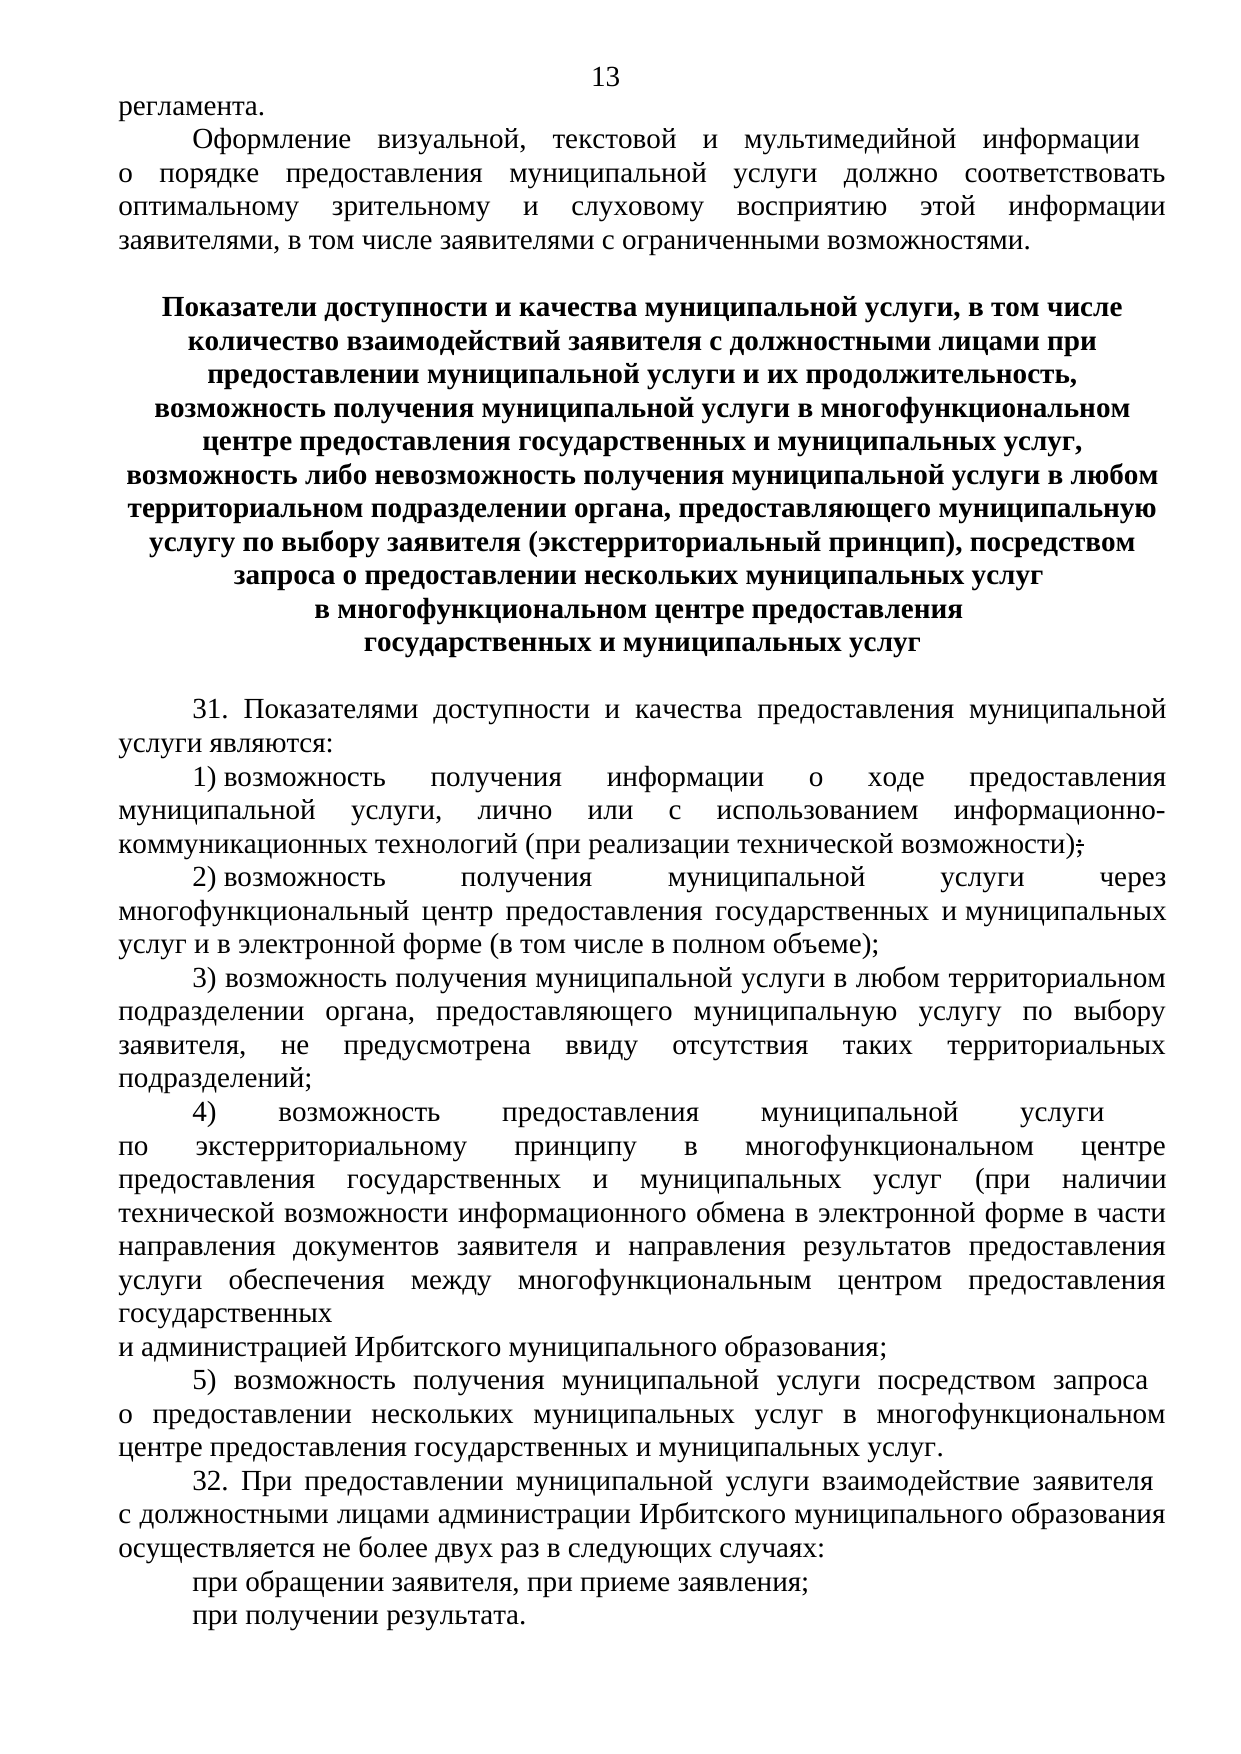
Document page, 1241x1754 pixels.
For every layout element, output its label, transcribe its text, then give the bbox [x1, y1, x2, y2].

text 1) возможность получения информации о ходе предоставления муниципальной услуги, лично или с использованием информационно-коммуникационных технологий (при реализации технической возможности); [118, 759, 1167, 859]
text 32. При предоставлении муниципальной услуги взаимодействие заявителя с должностными лицами администрации Ирбитского муниципального образования осуществляется не более двух раз в следующих случаях: [118, 1463, 1167, 1564]
text 5) возможность получения муниципальной услуги посредством запроса о предоставлении нескольких муниципальных услуг в многофункциональном центре предоставления государственных и муниципальных услуг. [118, 1362, 1167, 1463]
text Показатели доступности и качества муниципальной услуги, в том числе количество взаимодействий заявителя с должностными лицами при предоставлении муниципальной услуги и их продолжительность, возможность получения муниципальной услуги в многофункциональном центре предоставления государственных и муниципальных услуг, возможность либо невозможность получения муниципальной услуги в любом территориальном подразделении органа, предоставляющего муниципальную услугу по выбору заявителя (экстерриториальный принцип), посредством запроса о предоставлении нескольких муниципальных услуг в многофункциональном центре предоставления государственных и муниципальных услуг [118, 289, 1167, 658]
text 31. Показателями доступности и качества предоставления муниципальной услуги являются: [118, 692, 1167, 759]
text 4) возможность предоставления муниципальной услуги по экстерриториальному принципу в многофункциональном центре предоставления государственных и муниципальных услуг (при наличии технической возможности информационного обмена в электронной форме в части направления документов заявителя и направления результатов предоставления услуги обеспечения между многофункциональным центром предоставления государственных и администрацией Ирбитского муниципального образования; [118, 1094, 1167, 1362]
text 2) возможность получения муниципальной услуги через многофункциональный центр предоставления государственных и муниципальных услуг и в электронной форме (в том числе в полном объеме); [118, 859, 1167, 960]
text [118, 88, 1167, 121]
text 3) возможность получения муниципальной услуги в любом территориальном подразделении органа, предоставляющего муниципальную услугу по выбору заявителя, не предусмотрена ввиду отсутствия таких территориальных подразделений; [118, 960, 1167, 1094]
text Оформление визуальной, текстовой и мультимедийной информации о порядке предоставления муниципальной услуги должно соответствовать оптимальному зрительному и слуховому восприятию этой информации заявителями, в том числе заявителями с ограниченными возможностями. [118, 121, 1167, 256]
text при получении результата. [118, 1597, 1167, 1631]
text при обращении заявителя, при приеме заявления; [118, 1564, 1167, 1597]
